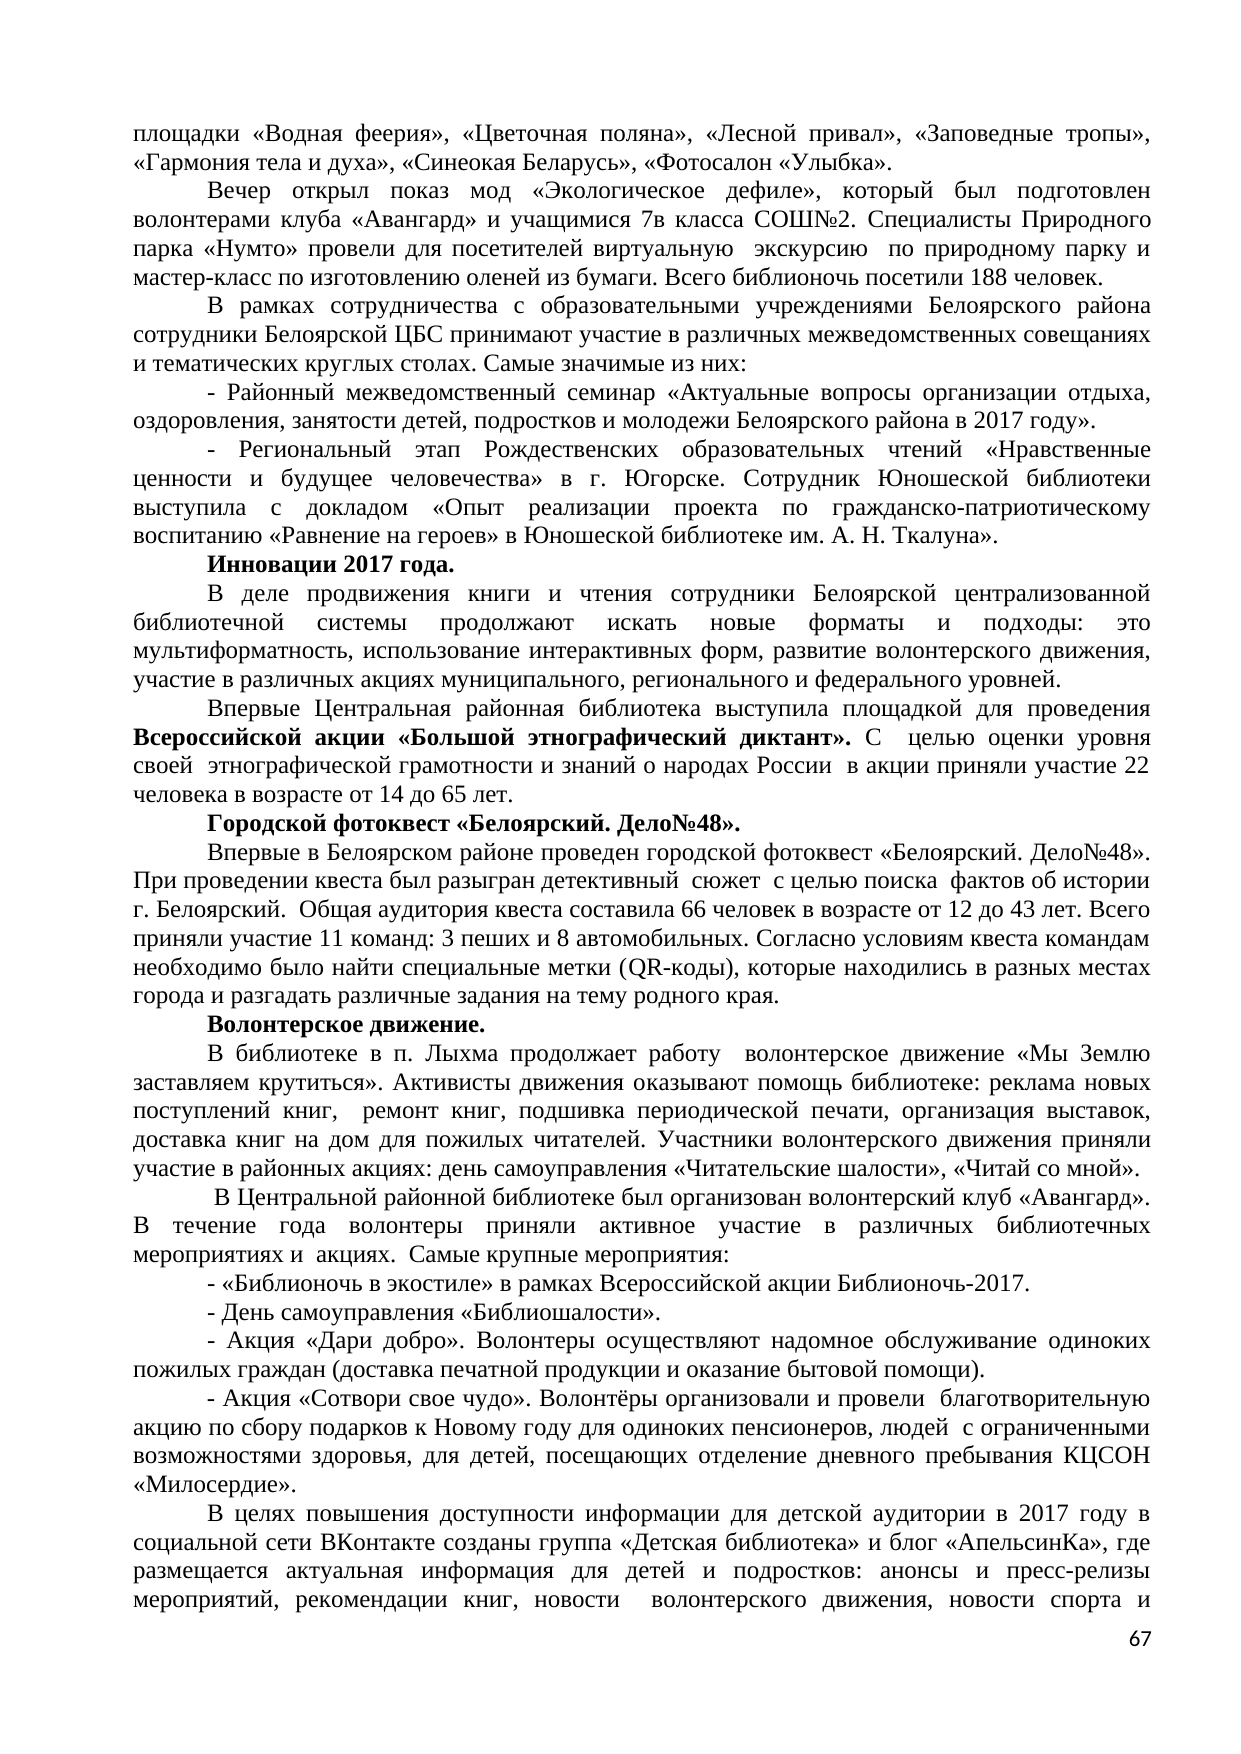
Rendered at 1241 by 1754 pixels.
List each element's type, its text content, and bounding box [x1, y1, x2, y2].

text - «Библионочь в экостиле» в рамках Всероссийской акции Библионочь-2017. [133, 1268, 1152, 1297]
text - Региональный этап Рождественских образовательных чтений «Нравственные ценности и будущее человечества» в г. Югорске. Сотрудник Юношеской библиотеки выступила с докладом «Опыт реализации проекта по гражданско-патриотическому воспитанию «Равнение на героев» в Юношеской библиотеке им. А. Н. Ткалуна». [133, 434, 1152, 549]
text Впервые Центральная районная библиотека выступила площадкой для проведения Всероссийской акции «Большой этнографический диктант». С целью оценки уровня своей этнографической грамотности и знаний о народах России в акции приняли участие 22 человека в возрасте от 14 до 65 лет. [133, 693, 1152, 808]
text Вечер открыл показ мод «Экологическое дефиле», который был подготовлен волонтерами клуба «Авангард» и учащимися 7в класса СОШ№2. Специалисты Природного парка «Нумто» провели для посетителей виртуальную экскурсию по природному парку и мастер-класс по изготовлению оленей из бумаги. Всего библионочь посетили 188 человек. [133, 176, 1152, 291]
text В библиотеке в п. Лыхма продолжает работу волонтерское движение «Мы Землю заставляем крутиться». Активисты движения оказывают помощь библиотеке: реклама новых поступлений книг, ремонт книг, подшивка периодической печати, организация выставок, доставка книг на дом для пожилых читателей. Участники волонтерского движения приняли участие в районных акциях: день самоуправления «Читательские шалости», «Читай со мной». [133, 1038, 1152, 1182]
text В деле продвижения книги и чтения сотрудники Белоярской централизованной библиотечной системы продолжают искать новые форматы и подходы: это мультиформатность, использование интерактивных форм, развитие волонтерского движения, участие в различных акциях муниципального, регионального и федерального уровней. [133, 578, 1152, 693]
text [133, 1498, 1152, 1613]
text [133, 118, 1152, 176]
text - Акция «Сотвори свое чудо». Волонтёры организовали и провели благотворительную акцию по сбору подарков к Новому году для одиноких пенсионеров, людей с ограниченными возможностями здоровья, для детей, посещающих отделение дневного пребывания КЦСОН «Милосердие». [133, 1383, 1152, 1498]
text Впервые в Белоярском районе проведен городской фотоквест «Белоярский. Дело№48». При проведении квеста был разыгран детективный сюжет с целью поиска фактов об истории г. Белоярский. Общая аудитория квеста составила 66 человек в возрасте от 12 до 43 лет. Всего приняли участие 11 команд: 3 пеших и 8 автомобильных. Согласно условиям квеста командам необходимо было найти специальные метки (QR-коды), которые находились в разных местах города и разгадать различные задания на тему родного края. [133, 837, 1152, 1009]
text Инновации 2017 года. [133, 549, 1152, 578]
text - День самоуправления «Библиошалости». [133, 1297, 1152, 1326]
text В Центральной районной библиотеке был организован волонтерский клуб «Авангард». В течение года волонтеры приняли активное участие в различных библиотечных мероприятиях и акциях. Самые крупные мероприятия: [133, 1182, 1152, 1268]
text - Районный межведомственный семинар «Актуальные вопросы организации отдыха, оздоровления, занятости детей, подростков и молодежи Белоярского района в 2017 году». [133, 377, 1152, 434]
text В рамках сотрудничества с образовательными учреждениями Белоярского района сотрудники Белоярской ЦБС принимают участие в различных межведомственных совещаниях и тематических круглых столах. Самые значимые из них: [133, 291, 1152, 377]
text - Акция «Дари добро». Волонтеры осуществляют надомное обслуживание одиноких пожилых граждан (доставка печатной продукции и оказание бытовой помощи). [133, 1326, 1152, 1383]
text Городской фотоквест «Белоярский. Дело№48». [133, 808, 1152, 837]
text Волонтерское движение. [133, 1009, 1152, 1038]
